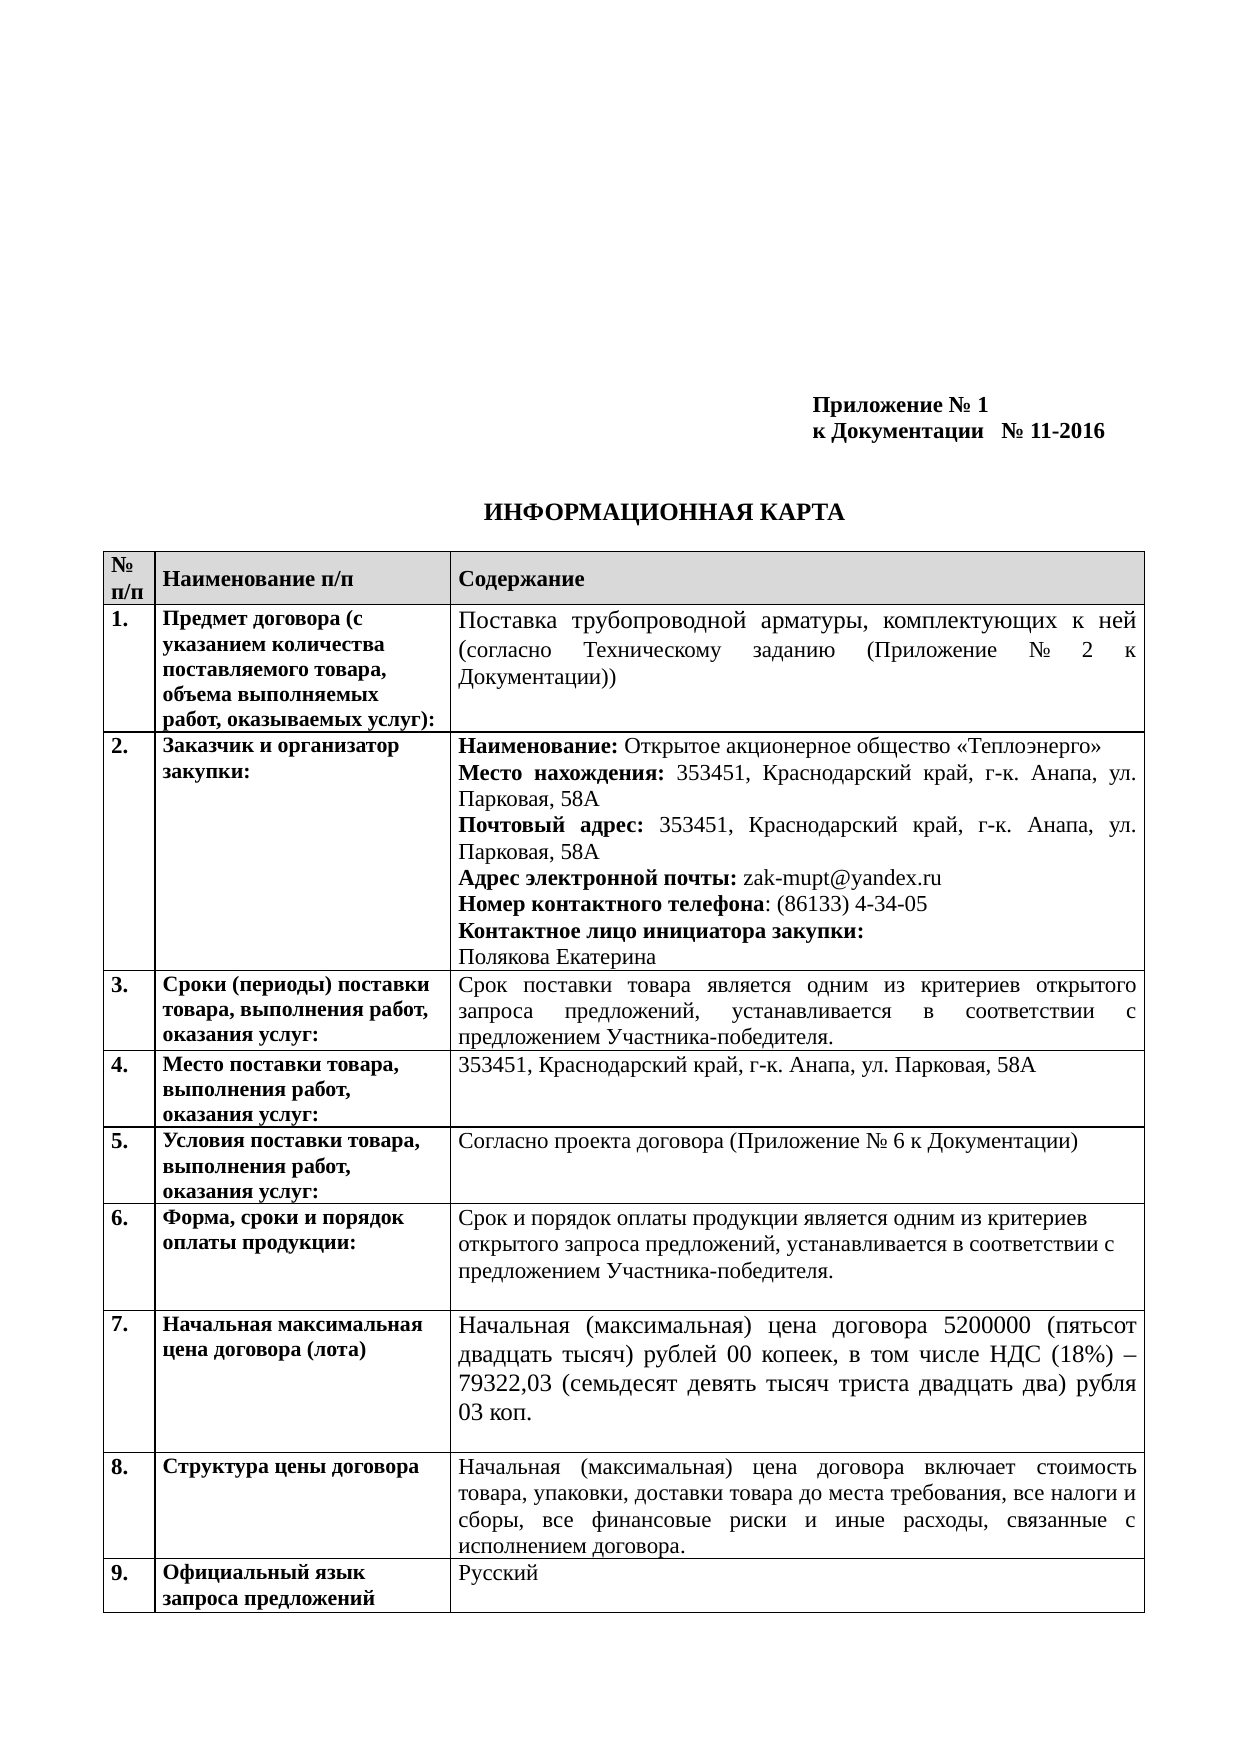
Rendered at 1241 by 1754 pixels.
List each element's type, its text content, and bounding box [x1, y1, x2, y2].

table_cell [104, 1128, 154, 1203]
table_cell Место поставки товара, выполнения работ, оказания услуг: [156, 1051, 450, 1126]
table_cell Условия поставки товара, выполнения работ, оказания услуг: [156, 1128, 450, 1203]
table_cell 353451, Краснодарский край, г-к. Анапа, ул. Парковая, 58А [451, 1051, 1144, 1126]
table_cell [104, 1559, 154, 1612]
table_cell Срок и порядок оплаты продукции является одним из критериев открытого запроса предложений, устанавливается в соответствии с предложением Участника-победителя. [451, 1204, 1144, 1309]
table_cell [104, 1051, 154, 1126]
table_cell Сроки (периоды) поставки товара, выполнения работ, оказания услуг: [156, 971, 450, 1050]
table_cell [104, 733, 154, 969]
table_cell Наименование: Открытое акционерное общество «Теплоэнерго» Место нахождения: 353451, Краснодарский край, г-к. Анапа, ул. Парковая, 58А Почтовый адрес: 353451, Краснодарский край, г-к. Анапа, ул. Парковая, 58А Адрес электронной почты: zak-mupt@yandex.ru Номер контактного телефона: (86133) 4-34-05 Контактное лицо инициатора закупки: Полякова Екатерина [451, 733, 1144, 969]
table_cell Предмет договора (с указанием количества поставляемого товара, объема выполняемых работ, оказываемых услуг): [156, 605, 450, 731]
table_cell Срок поставки товара является одним из критериев открытого запроса предложений, устанавливается в соответствии с предложением Участника-победителя. [451, 971, 1144, 1050]
table_header № п/п [104, 552, 154, 604]
table_cell Форма, сроки и порядок оплаты продукции: [156, 1204, 450, 1309]
table_cell Начальная (максимальная) цена договора 5200000 (пятьсот двадцать тысяч) рублей 00 копеек, в том числе НДС (18%) – 79322,03 (семьдесят девять тысяч триста двадцать два) рубля 03 коп. [451, 1311, 1144, 1452]
table_header Содержание [451, 552, 1144, 604]
text к Документации № 11-2016 [812, 417, 1152, 444]
table_cell [104, 1204, 154, 1309]
table_cell Начальная максимальная цена договора (лота) [156, 1311, 450, 1452]
table_cell Структура цены договора [156, 1453, 450, 1558]
table_cell Поставка трубопроводной арматуры, комплектующих к ней (согласно Техническому заданию (Приложение № 2 к Документации)) [451, 605, 1144, 731]
table_cell [104, 605, 154, 731]
text Приложение № 1 [812, 391, 1152, 417]
table_cell [104, 971, 154, 1050]
text ИНФОРМАЦИОННАЯ КАРТА [177, 497, 1152, 525]
table_header Наименование п/п [156, 552, 450, 604]
table_cell Начальная (максимальная) цена договора включает стоимость товара, упаковки, доставки товара до места требования, все налоги и сборы, все финансовые риски и иные расходы, связанные с исполнением договора. [451, 1453, 1144, 1558]
table_cell [104, 1453, 154, 1558]
table_cell Русский [451, 1559, 1144, 1612]
table_cell Официальный язык запроса предложений [156, 1559, 450, 1612]
table_cell [104, 1311, 154, 1452]
table_cell Заказчик и организатор закупки: [156, 733, 450, 969]
table_cell Согласно проекта договора (Приложение № 6 к Документации) [451, 1128, 1144, 1203]
